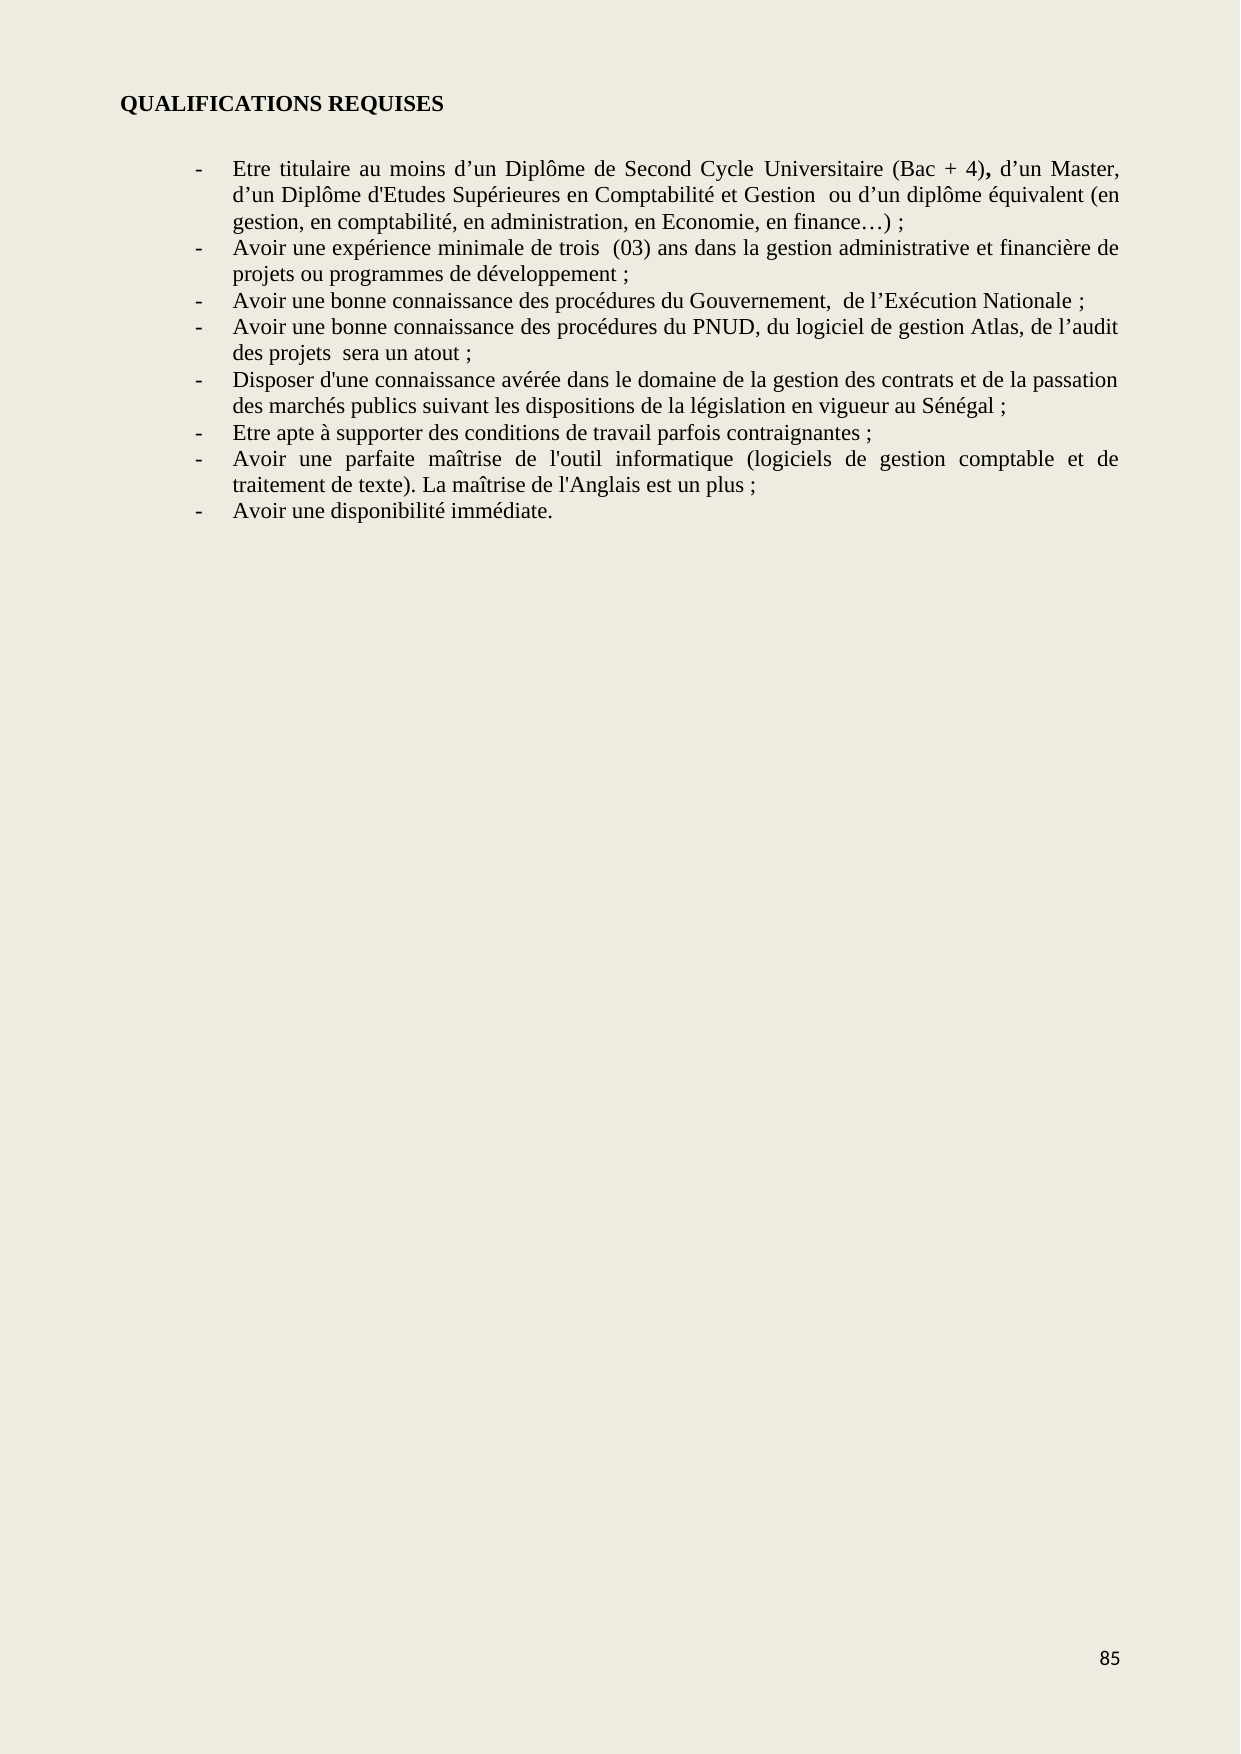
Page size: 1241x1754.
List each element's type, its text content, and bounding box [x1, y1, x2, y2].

list Etre apte à supporter des conditions de travail parfois contraignantes ; [195, 418, 1120, 445]
list Disposer d'une connaissance avérée dans le domaine de la gestion des contrats et de la passation des marchés publics suivant les dispositions de la législation en vigueur au Sénégal ; [195, 366, 1120, 418]
list Avoir une parfaite maîtrise de l'outil informatique (logiciels de gestion comptable et de traitement de texte). La maîtrise de l'Anglais est un plus ; [195, 445, 1120, 498]
subtitle QUALIFICATIONS REQUISES [120, 90, 1120, 116]
list Avoir une bonne connaissance des procédures du PNUD, du logiciel de gestion Atlas, de l’audit des projets sera un atout ; [195, 313, 1120, 366]
list Avoir une bonne connaissance des procédures du Gouvernement, de l’Exécution Nationale ; [195, 287, 1120, 313]
list Avoir une expérience minimale de trois (03) ans dans la gestion administrative et financière de projets ou programmes de développement ; [195, 234, 1120, 287]
list Etre titulaire au moins d’un Diplôme de Second Cycle Universitaire (Bac + 4), d’un Master, d’un Diplôme d'Etudes Supérieures en Comptabilité et Gestion ou d’un diplôme équivalent (en gestion, en comptabilité, en administration, en Economie, en finance…) ; [195, 155, 1120, 234]
list Avoir une disponibilité immédiate. [195, 498, 1120, 524]
